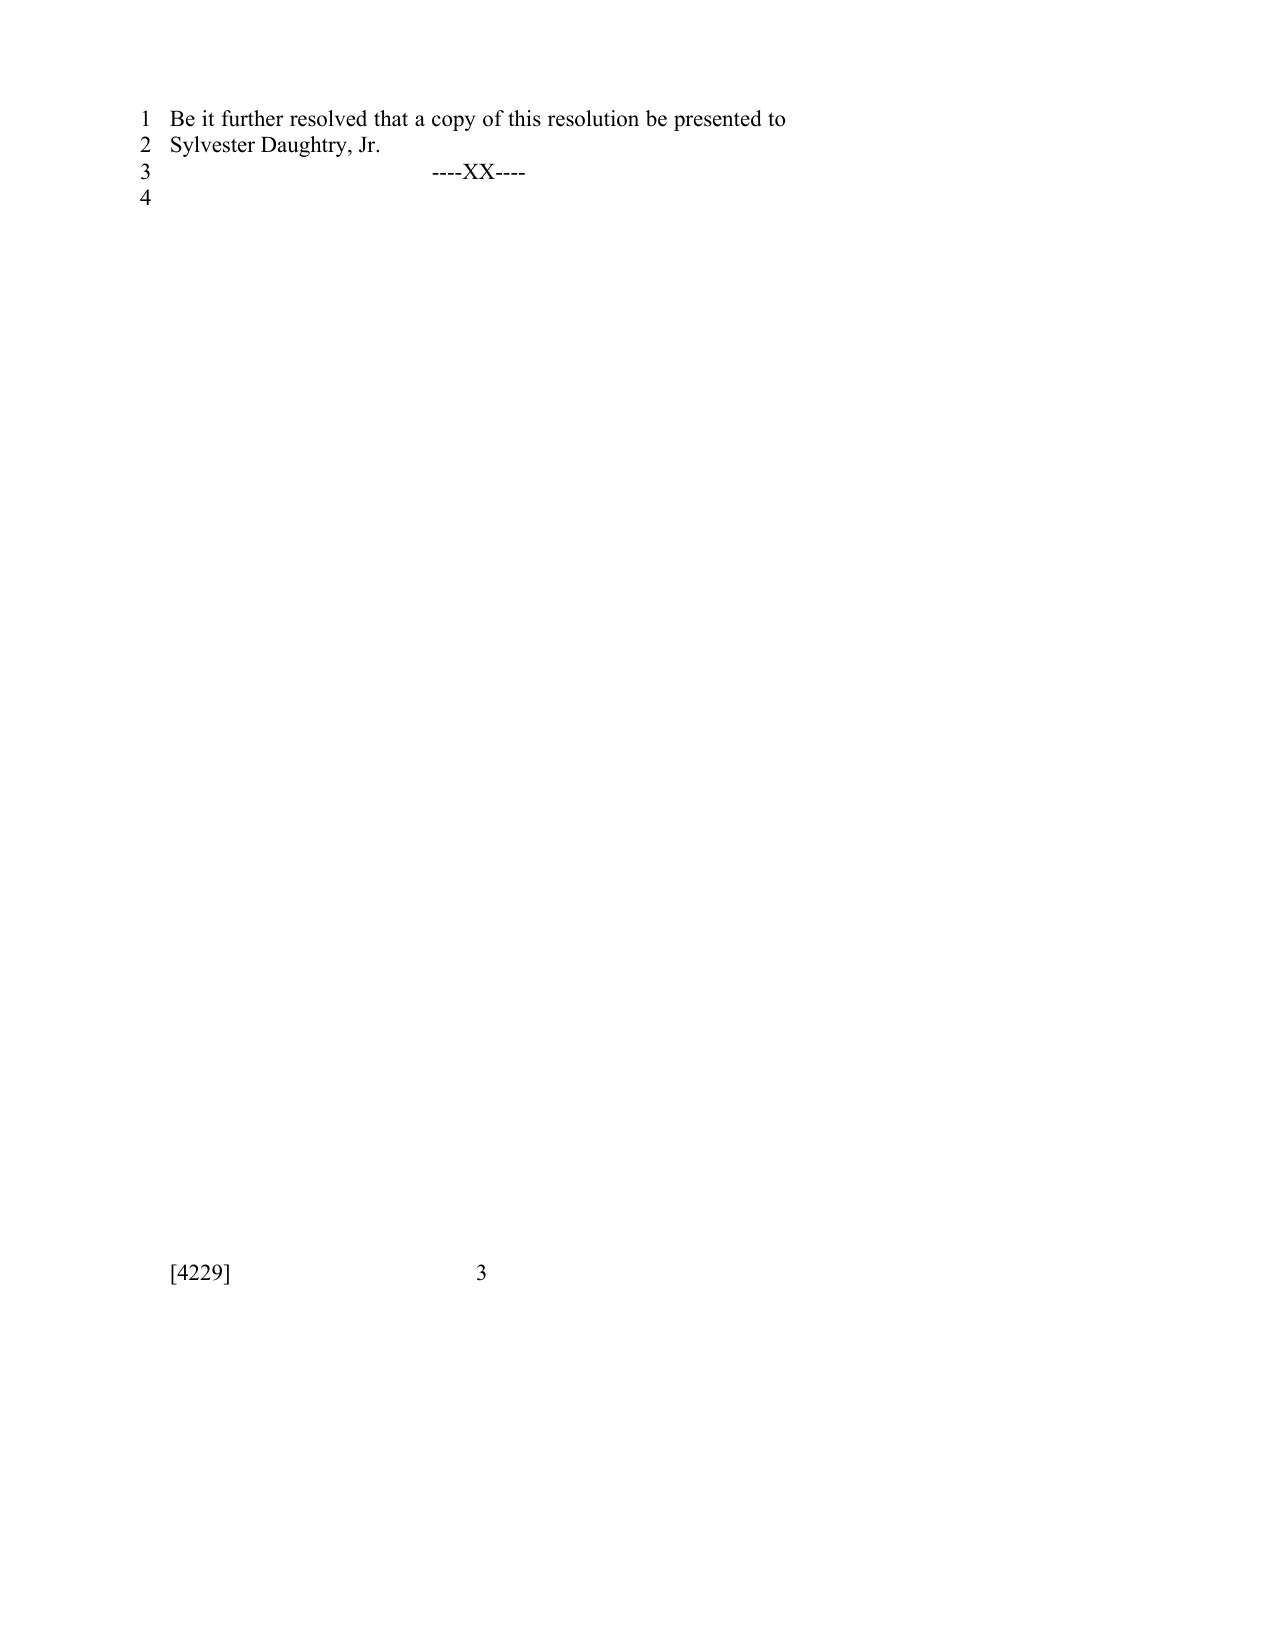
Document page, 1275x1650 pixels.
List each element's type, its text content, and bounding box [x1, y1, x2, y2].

text ----XX---- [169, 158, 787, 184]
text Be it further resolved that a copy of this resolution be presented to Sylvester Daughtry, Jr. [169, 105, 787, 158]
